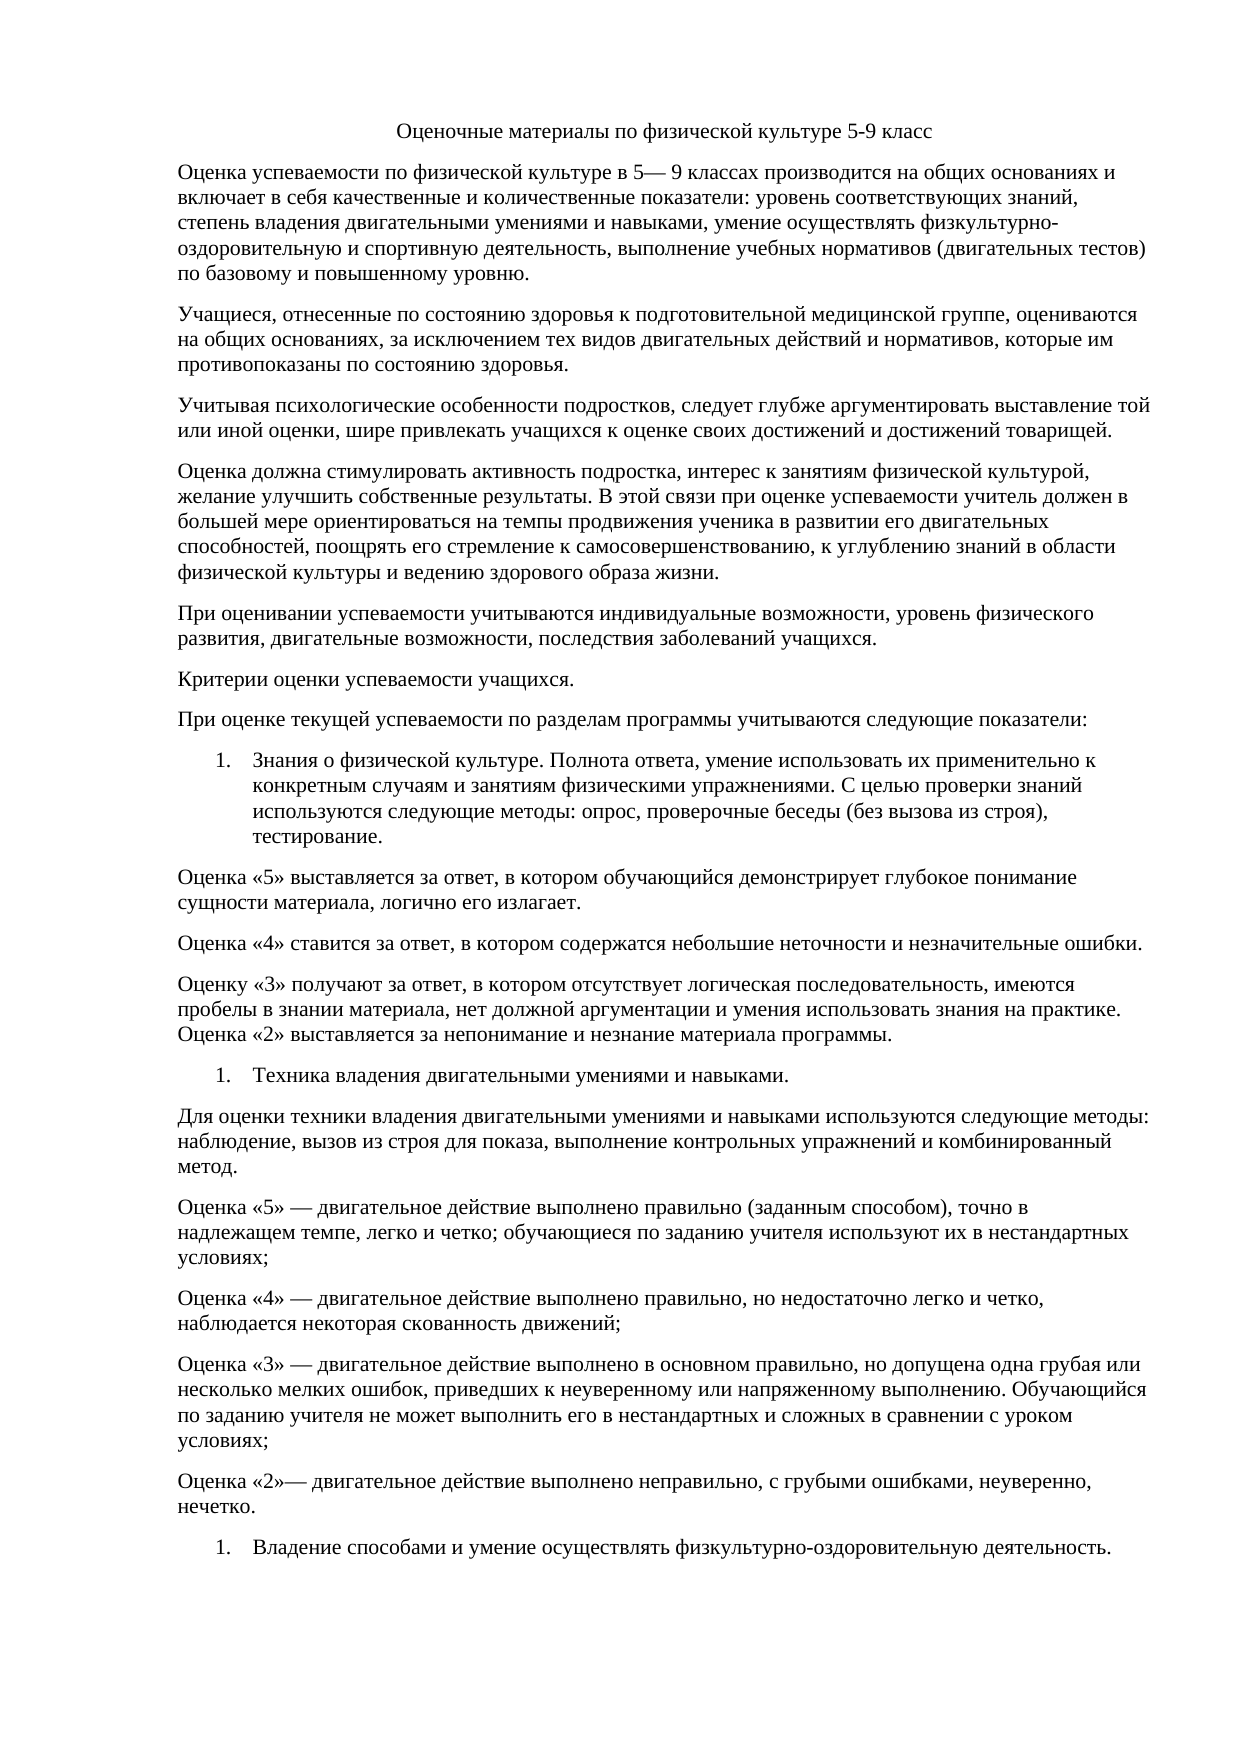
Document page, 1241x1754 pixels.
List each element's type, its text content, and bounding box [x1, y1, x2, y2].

text Для оценки техники владения двигательными умениями и навыками используются следующие методы: наблюдение, вызов из строя для показа, выполнение контрольных упражнений и комбинированный метод. [177, 1103, 1152, 1178]
text При оценивании успеваемости учитываются индивидуальные возможности, уровень физического развития, двигательные возможности, последствия заболеваний учащихся. [177, 599, 1152, 650]
text Оценка «5» выставляется за ответ, в котором обучающийся демонстрирует глубокое понимание сущности материала, логично его излагает. [177, 864, 1152, 914]
text Критерии оценки успеваемости учащихся. [177, 666, 1152, 691]
text При оценке текущей успеваемости по разделам программы учитываются следующие показатели: [177, 706, 1152, 732]
text Оценочные материалы по физической культуре 5-9 класс [177, 118, 1152, 143]
text Оценку «3» получают за ответ, в котором отсутствует логическая последовательность, имеются пробелы в знании материала, нет должной аргументации и умения использовать знания на практике. Оценка «2» выставляется за непонимание и незнание материала программы. [177, 971, 1152, 1046]
text Оценка «5» — двигательное действие выполнено правильно (заданным способом), точно в надлежащем темпе, легко и четко; обучающиеся по заданию учителя используют их в нестандартных условиях; [177, 1194, 1152, 1269]
text Оценка успеваемости по физической культуре в 5— 9 классах производится на общих основаниях и включает в себя качественные и количественные показатели: уровень соответствующих знаний, степень владения двигательными умениями и навыками, умение осуществлять физкультурно-оздоровительную и спортивную деятельность, выполнение учебных нормативов (двигательных тестов) по базовому и повышенному уровню. [177, 159, 1152, 285]
text Оценка «4» — двигательное действие выполнено правильно, но недостаточно легко и четко, наблюдается некоторая скованность движений; [177, 1285, 1152, 1336]
list Владение способами и умение осуществлять физкультурно-оздоровительную деятельность. [215, 1534, 1152, 1559]
list Знания о физической культуре. Полнота ответа, умение использовать их применительно к конкретным случаям и занятиям физическими упражнениями. С целью проверки знаний используются следующие методы: опрос, проверочные беседы (без вызова из строя), тестирование. [215, 747, 1152, 848]
text Учащиеся, отнесенные по состоянию здоровья к подготовительной медицинской группе, оцениваются на общих основаниях, за исключением тех видов двигательных действий и нормативов, которые им противопоказаны по состоянию здоровья. [177, 301, 1152, 376]
text Учитывая психологические особенности подростков, следует глубже аргументировать выставление той или иной оценки, шире привлекать учащихся к оценке своих достижений и достижений товарищей. [177, 392, 1152, 442]
text Оценка должна стимулировать активность подростка, интерес к занятиям физической культурой, желание улучшить собственные результаты. В этой связи при оценке успеваемости учитель должен в большей мере ориентироваться на темпы продвижения ученика в развитии его двигательных способностей, поощрять его стремление к самосовершенствованию, к углублению знаний в области физической культуры и ведению здорового образа жизни. [177, 458, 1152, 584]
text Оценка «4» ставится за ответ, в котором содержатся небольшие неточности и незначительные ошибки. [177, 930, 1152, 955]
text Оценка «2»— двигательное действие выполнено неправильно, с грубыми ошибками, неуверенно, нечетко. [177, 1468, 1152, 1518]
text Оценка «3» — двигательное действие выполнено в основном правильно, но допущена одна грубая или несколько мелких ошибок, приведших к неуверенному или напряженному выполнению. Обучающийся по заданию учителя не может выполнить его в нестандартных и сложных в сравнении с уроком условиях; [177, 1351, 1152, 1452]
list Техника владения двигательными умениями и навыками. [215, 1062, 1152, 1087]
